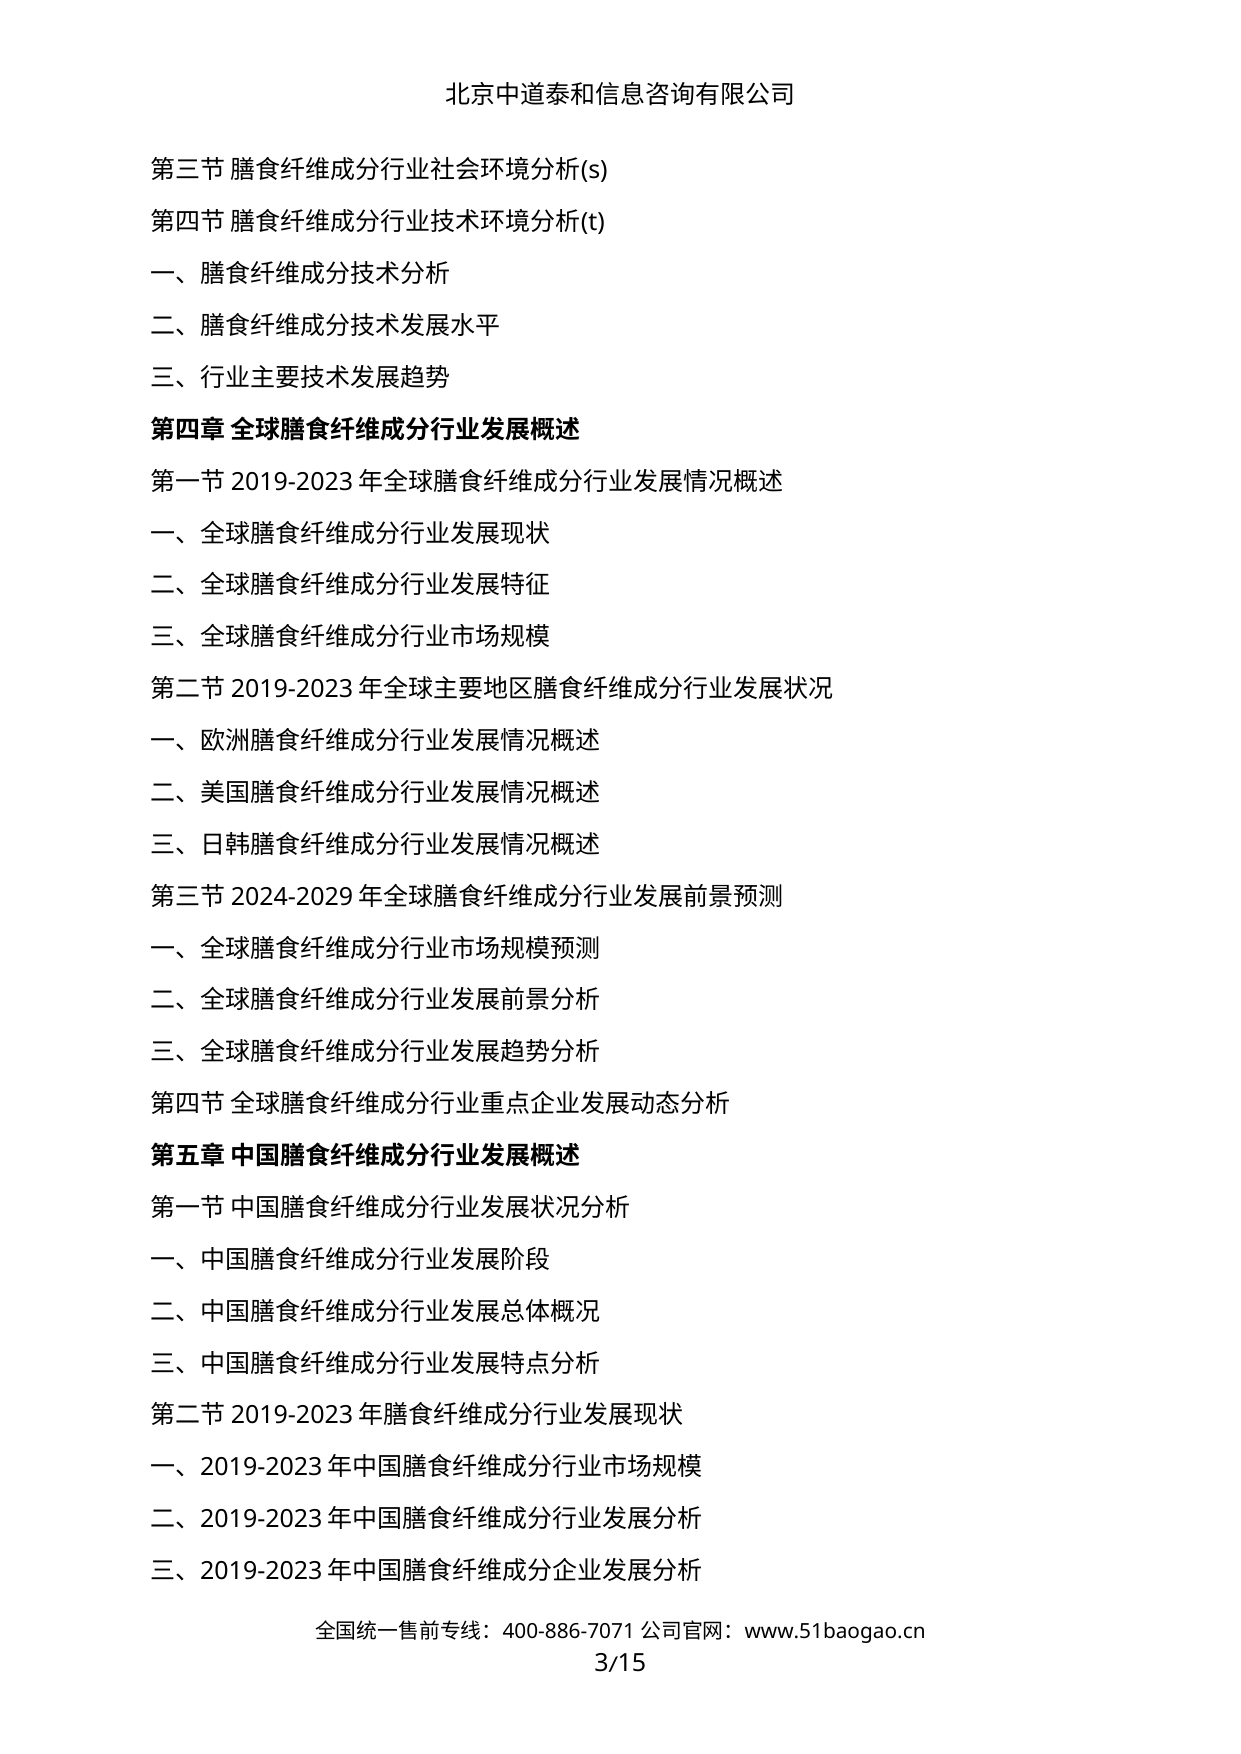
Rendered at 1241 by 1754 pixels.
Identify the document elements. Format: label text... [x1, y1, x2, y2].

text 一、2019-2023年中国膳食纤维成分行业市场规模 [150, 1447, 1090, 1483]
text 三、全球膳食纤维成分行业发展趋势分析 [150, 1032, 1090, 1068]
text 二、全球膳食纤维成分行业发展特征 [150, 565, 1090, 601]
text 二、2019-2023年中国膳食纤维成分行业发展分析 [150, 1499, 1090, 1535]
text 第一节 2019-2023年全球膳食纤维成分行业发展情况概述 [150, 461, 1090, 497]
text 一、全球膳食纤维成分行业发展现状 [150, 513, 1090, 549]
text 三、中国膳食纤维成分行业发展特点分析 [150, 1343, 1090, 1379]
text 第四章 全球膳食纤维成分行业发展概述 [150, 409, 1090, 446]
text 二、膳食纤维成分技术发展水平 [150, 306, 1090, 342]
text 第三节 2024-2029年全球膳食纤维成分行业发展前景预测 [150, 876, 1090, 912]
text 一、欧洲膳食纤维成分行业发展情况概述 [150, 721, 1090, 757]
text 三、行业主要技术发展趋势 [150, 357, 1090, 394]
text 二、中国膳食纤维成分行业发展总体概况 [150, 1291, 1090, 1327]
text 二、全球膳食纤维成分行业发展前景分析 [150, 980, 1090, 1016]
text 第四节 膳食纤维成分行业技术环境分析(t) [150, 202, 1090, 238]
text 一、全球膳食纤维成分行业市场规模预测 [150, 928, 1090, 964]
text 第四节 全球膳食纤维成分行业重点企业发展动态分析 [150, 1084, 1090, 1120]
text 第三节 膳食纤维成分行业社会环境分析(s) [150, 150, 1090, 186]
text 第一节 中国膳食纤维成分行业发展状况分析 [150, 1187, 1090, 1224]
text 三、日韩膳食纤维成分行业发展情况概述 [150, 824, 1090, 861]
text 第五章 中国膳食纤维成分行业发展概述 [150, 1136, 1090, 1172]
text 第二节 2019-2023年膳食纤维成分行业发展现状 [150, 1395, 1090, 1431]
text 三、2019-2023年中国膳食纤维成分企业发展分析 [150, 1551, 1090, 1587]
text 二、美国膳食纤维成分行业发展情况概述 [150, 772, 1090, 809]
text 一、膳食纤维成分技术分析 [150, 254, 1090, 290]
text 三、全球膳食纤维成分行业市场规模 [150, 617, 1090, 653]
text 一、中国膳食纤维成分行业发展阶段 [150, 1239, 1090, 1276]
text 第二节 2019-2023年全球主要地区膳食纤维成分行业发展状况 [150, 669, 1090, 705]
